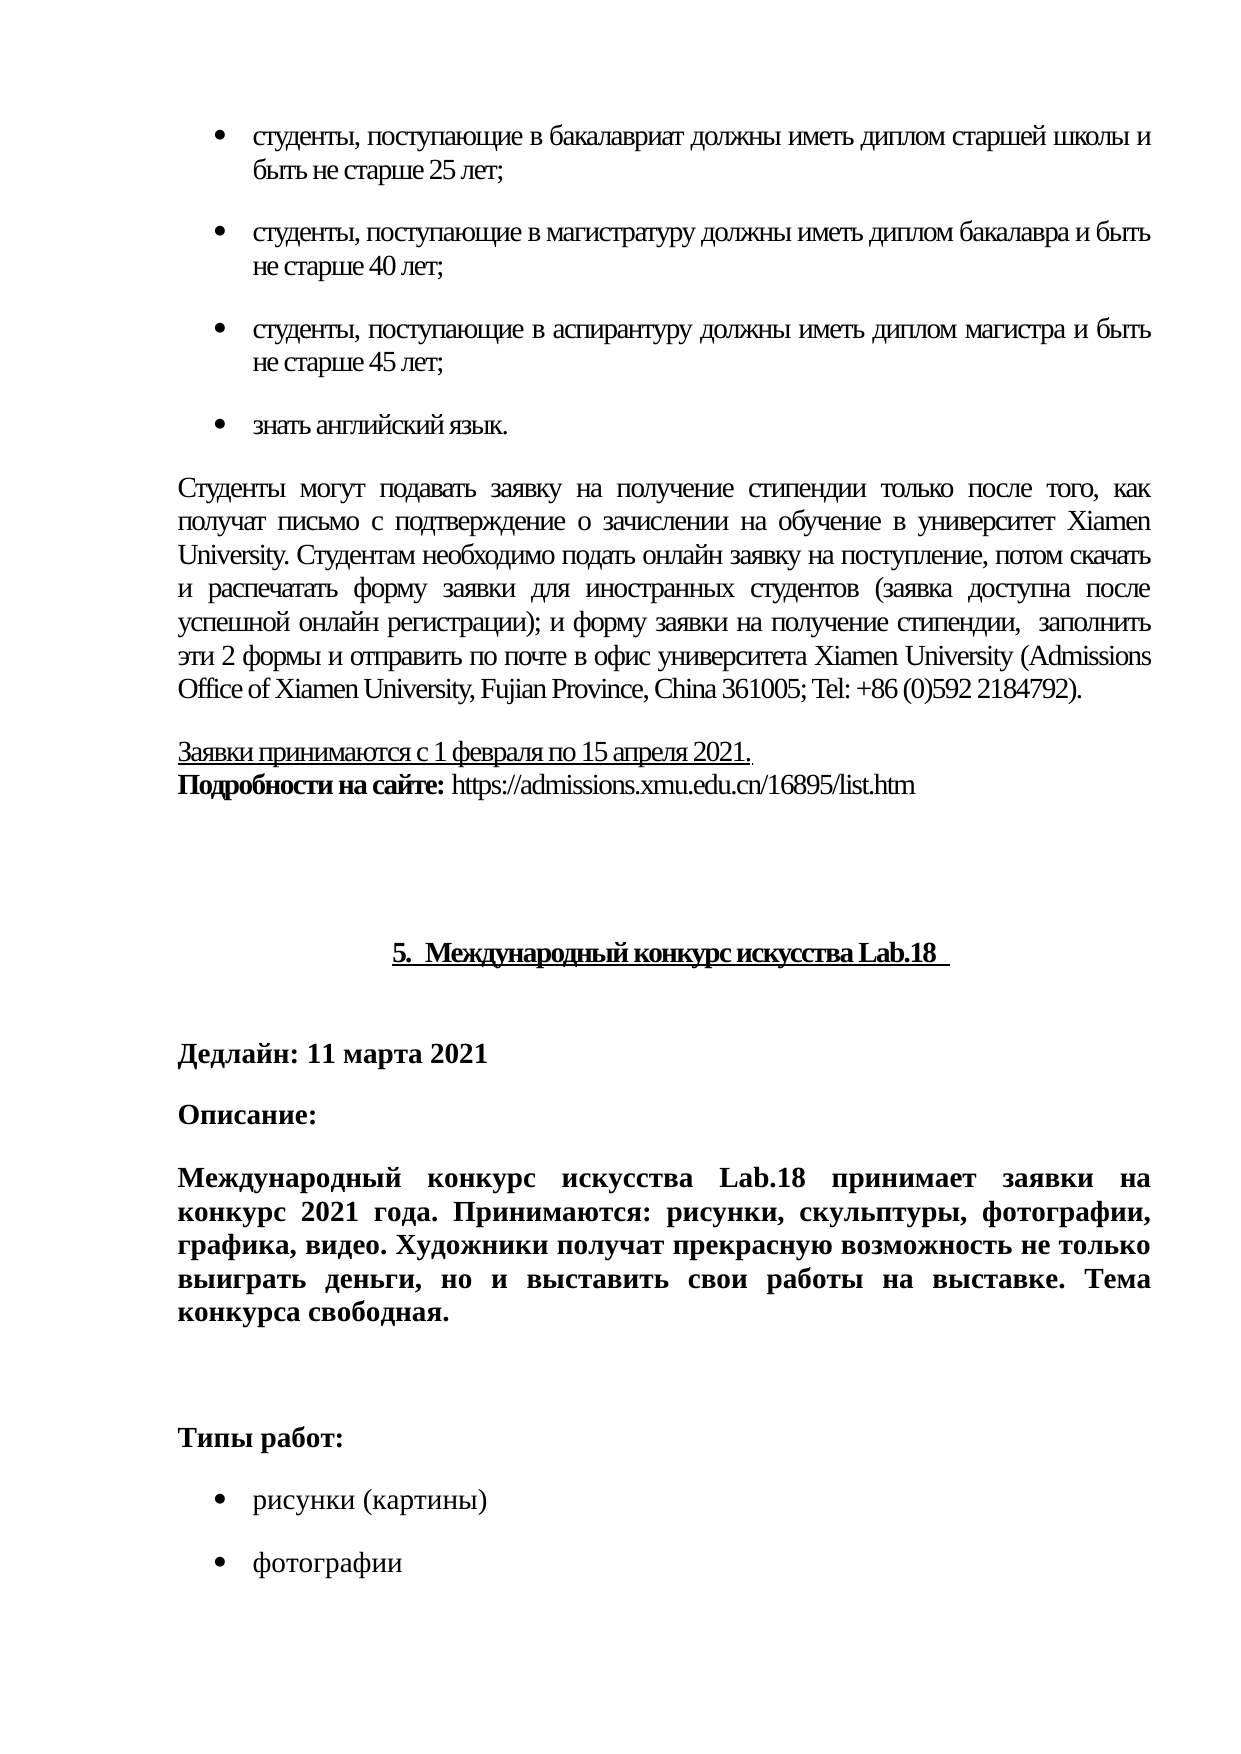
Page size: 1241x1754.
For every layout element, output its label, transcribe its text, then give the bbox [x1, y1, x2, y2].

text Типы работ: [177, 1420, 1152, 1453]
subtitle Заявки принимаются с 1 февраля по 15 апреля 2021. [177, 734, 1152, 767]
subtitle 5. Международный конкурс искусства Lab.18 [177, 935, 1152, 969]
subtitle студенты, поступающие в бакалавриат должны иметь диплом старшей школы и быть не старше 25 лет; [215, 118, 1152, 185]
subtitle студенты, поступающие в магистратуру должны иметь диплом бакалавра и быть не старше 40 лет; [215, 214, 1152, 282]
text Дедлайн: 11 марта 2021 [177, 1036, 1152, 1069]
text Международный конкурс искусства Lab.18 принимает заявки на конкурс 2021 года. Принимаются: рисунки, скульптуры, фотографии, графика, видео. Художники получат прекрасную возможность не только выиграть деньги, но и выставить свои работы на выставке. Тема конкурса свободная. [177, 1160, 1152, 1328]
subtitle студенты, поступающие в аспирантуру должны иметь диплом магистра и быть не старше 45 лет; [215, 311, 1152, 378]
subtitle знать английский язык. [215, 407, 1152, 441]
list рисунки (картины) [215, 1482, 1152, 1516]
text Описание: [177, 1097, 1152, 1131]
subtitle Подробности на сайте: https://admissions.xmu.edu.cn/16895/list.htm [177, 767, 1152, 801]
list фотографии [215, 1545, 1152, 1579]
subtitle Студенты могут подавать заявку на получение стипендии только после того, как получат письмо с подтверждение о зачислении на обучение в университет Xiamen University. Студентам необходимо подать онлайн заявку на поступление, потом скачать и распечатать форму заявки для иностранных студентов (заявка доступна после успешной онлайн регистрации); и форму заявки на получение стипендии, заполнить эти 2 формы и отправить по почте в офис университета Xiamen University (Admissions Office of Xiamen University, Fujian Province, China 361005; Tel: +86 (0)592 2184792). [177, 470, 1152, 705]
